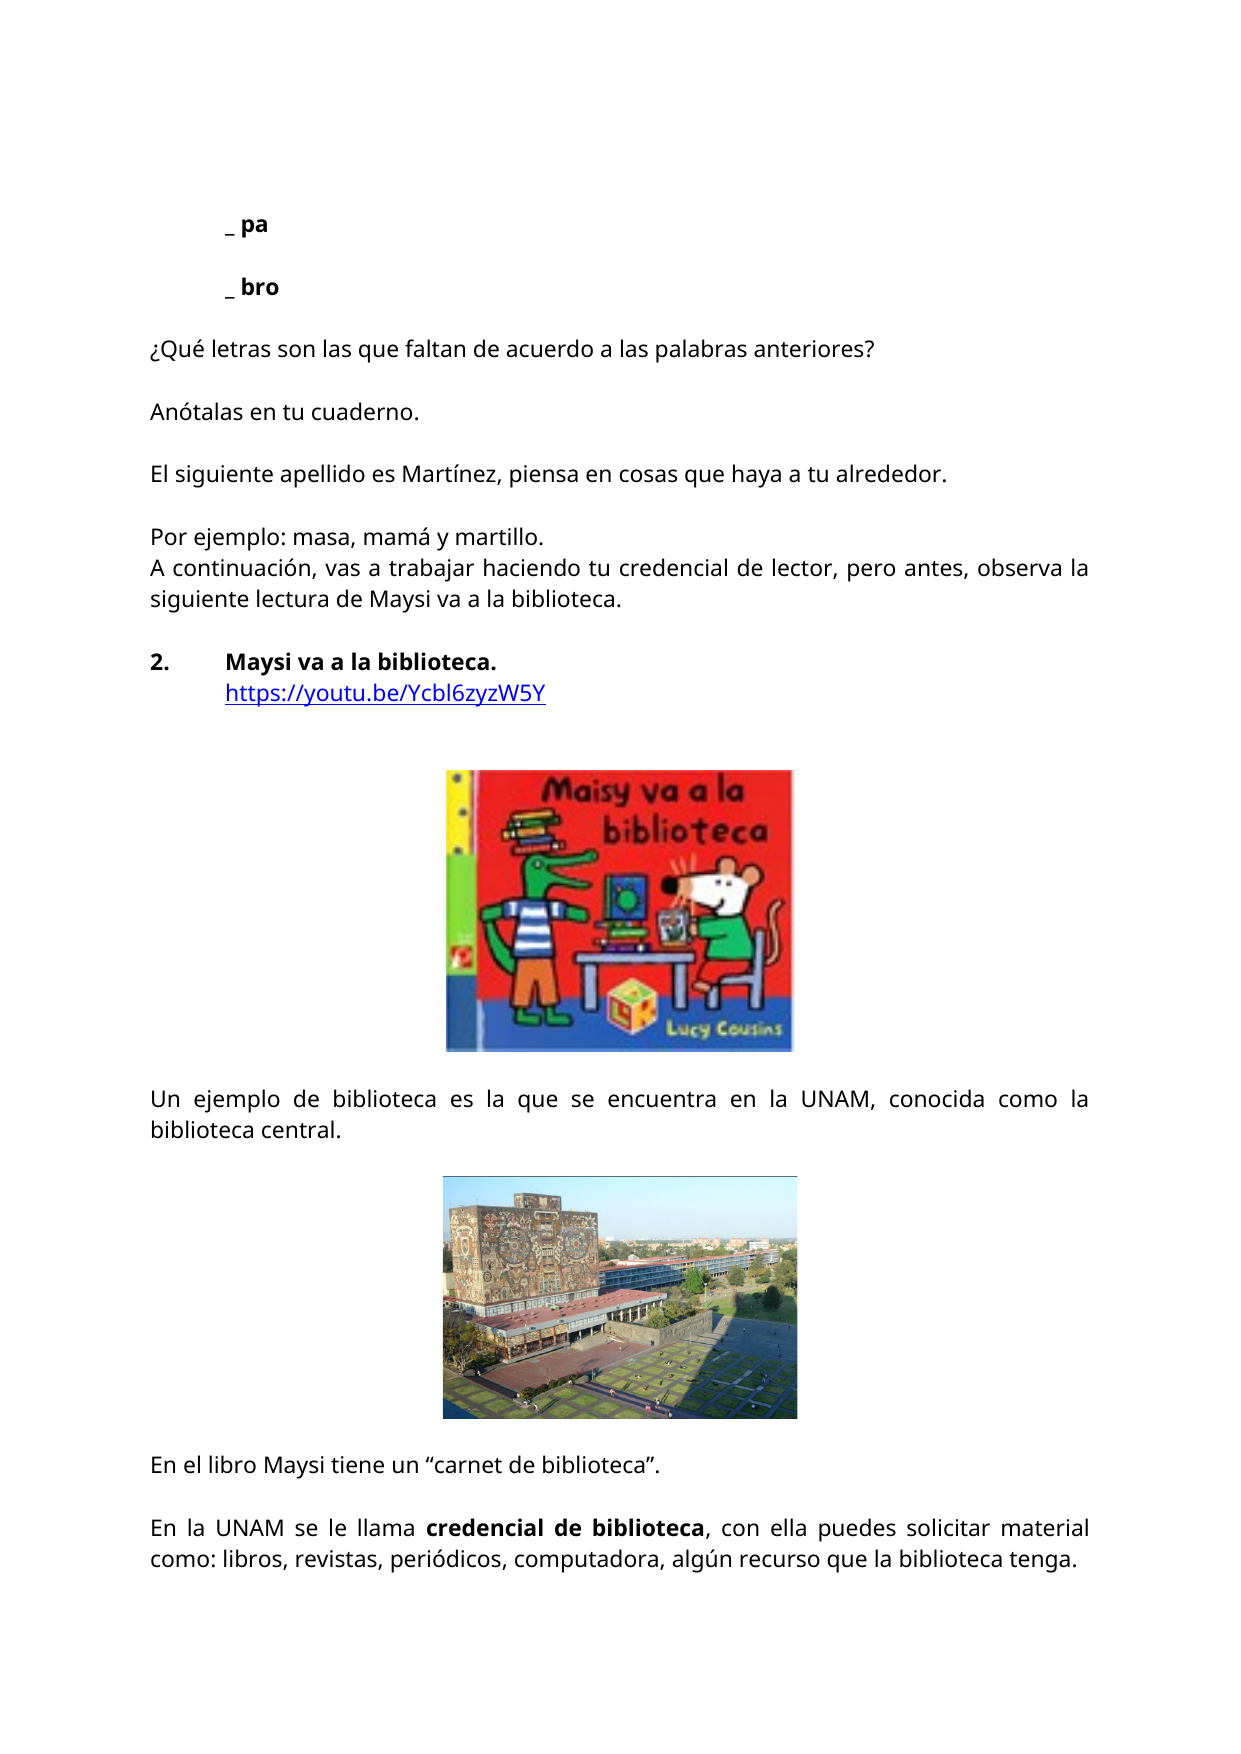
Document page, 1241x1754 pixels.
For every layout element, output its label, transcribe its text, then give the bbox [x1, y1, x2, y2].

text ¿Qué letras son las que faltan de acuerdo a las palabras anteriores? [150, 333, 1090, 364]
text A continuación, vas a trabajar haciendo tu credencial de lector, pero antes, observa la siguiente lectura de Maysi va a la biblioteca. [150, 552, 1090, 614]
text Un ejemplo de biblioteca es la que se encuentra en la UNAM, conocida como la biblioteca central. [150, 1083, 1090, 1146]
text En la UNAM se le llama credencial de biblioteca, con ella puedes solicitar material como: libros, revistas, periódicos, computadora, algún recurso que la biblioteca tenga. [150, 1512, 1090, 1574]
text Anótalas en tu cuaderno. [150, 396, 1090, 427]
text _ bro [225, 271, 1090, 302]
text En el libro Maysi tiene un “carnet de biblioteca”. [150, 1449, 1090, 1481]
picture [442, 1176, 798, 1419]
text https://youtu.be/Ycbl6zyzW5Y [225, 677, 1090, 708]
picture [446, 770, 795, 1052]
list Maysi va a la biblioteca. [150, 646, 1090, 677]
text Por ejemplo: masa, mamá y martillo. [150, 521, 1090, 552]
text _ pa [225, 208, 1090, 239]
text El siguiente apellido es Martínez, piensa en cosas que haya a tu alrededor. [150, 458, 1090, 489]
